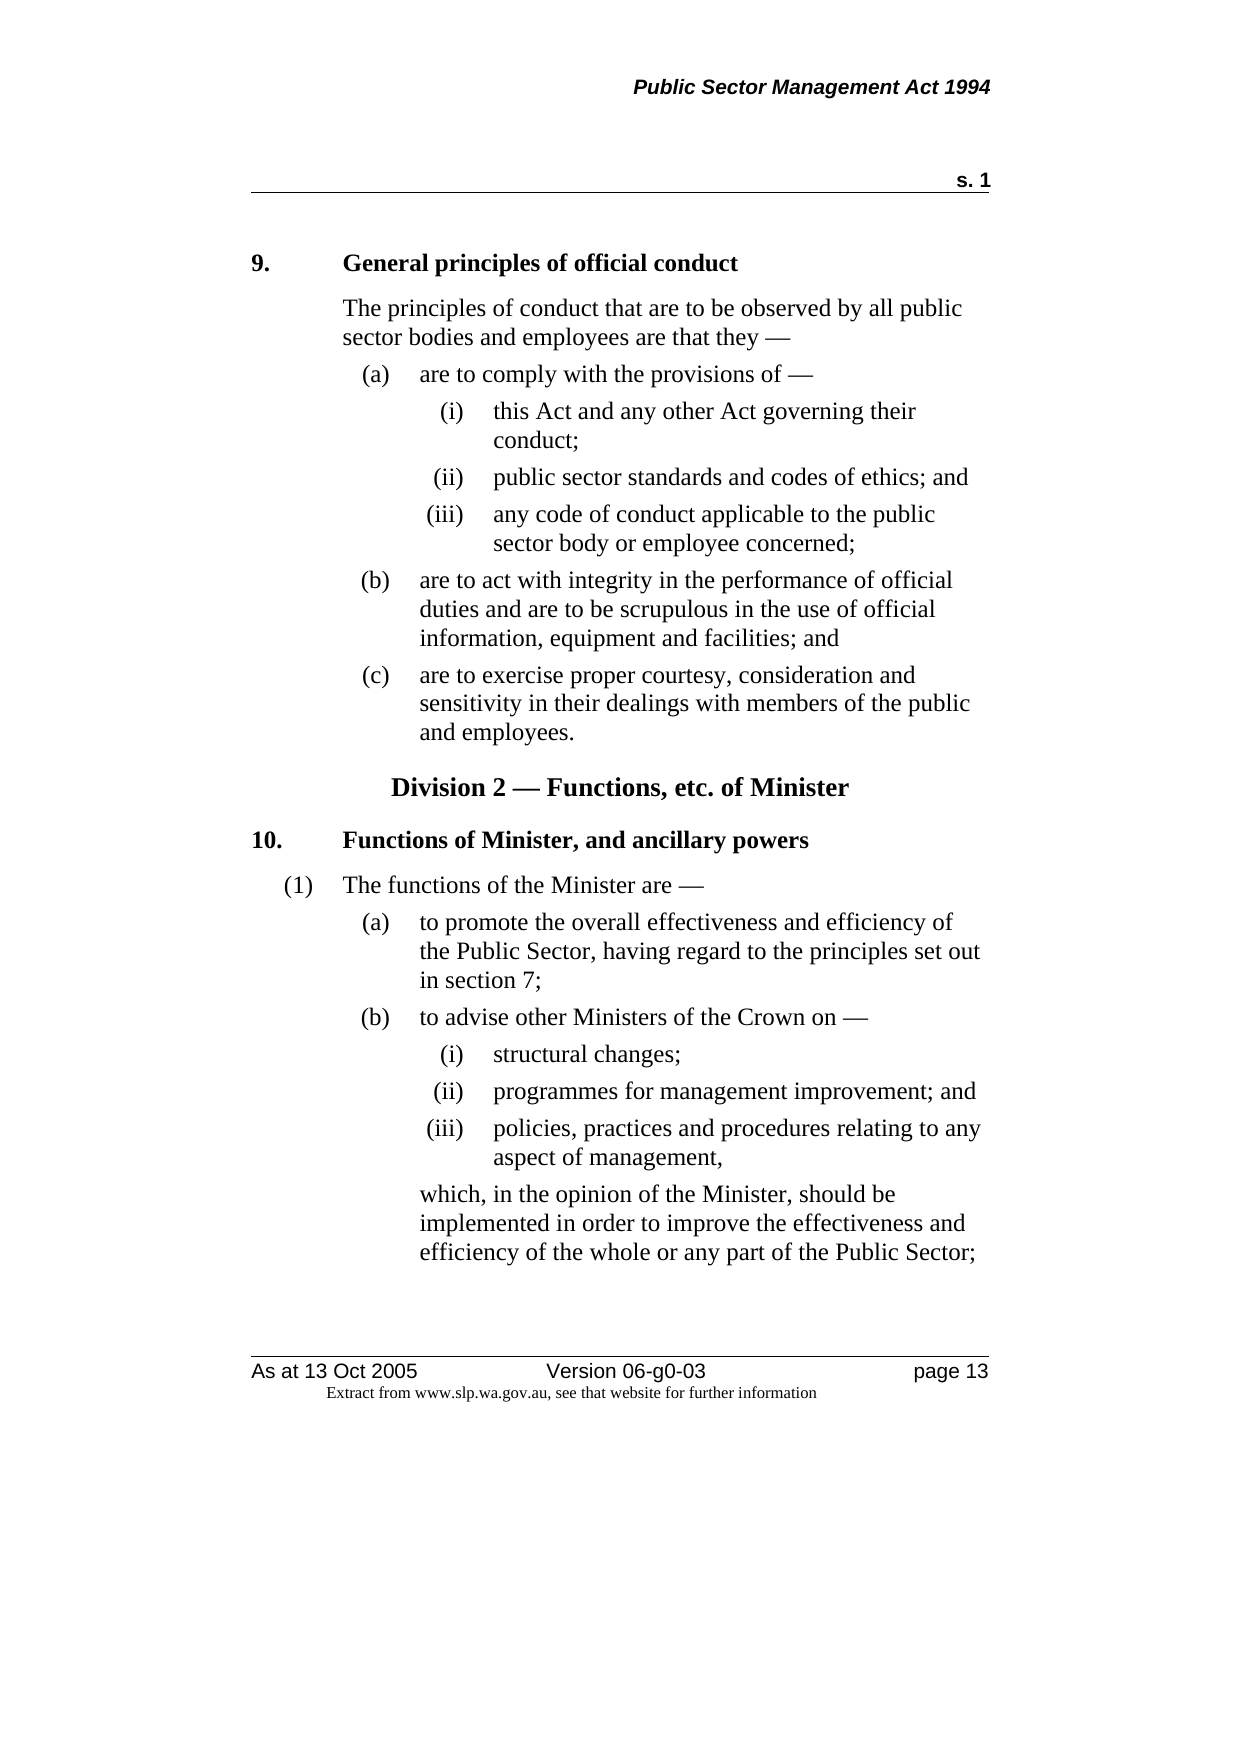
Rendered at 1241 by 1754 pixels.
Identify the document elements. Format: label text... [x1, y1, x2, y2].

text (c) are to exercise proper courtesy, consideration and sensitivity in their dealings with members of the public and employees. [251, 660, 989, 746]
text The principles of conduct that are to be observed by all public sector bodies and employees are that they — [251, 293, 989, 351]
text (a) are to comply with the provisions of — [251, 359, 989, 388]
text (iii) policies, practices and procedures relating to any aspect of management, [251, 1113, 989, 1171]
subtitle Division 2 — Functions, etc. of Minister [251, 771, 989, 802]
text (i) this Act and any other Act governing their conduct; [251, 396, 989, 454]
subtitle 9. General principles of official conduct [251, 248, 989, 277]
text (iii) any code of conduct applicable to the public sector body or employee concerned; [251, 499, 989, 557]
subtitle 10. Functions of Minister, and ancillary powers [251, 825, 989, 854]
text (i) structural changes; [251, 1039, 989, 1068]
text (ii) public sector standards and codes of ethics; and [251, 462, 989, 491]
text (b) to advise other Ministers of the Crown on — [251, 1002, 989, 1031]
text (a) to promote the overall effectiveness and efficiency of the Public Sector, having regard to the principles set out in section 7; [251, 907, 989, 994]
text (ii) programmes for management improvement; and [251, 1076, 989, 1105]
text which, in the opinion of the Minister, should be implemented in order to improve the effectiveness and efficiency of the whole or any part of the Public Sector; [251, 1179, 989, 1265]
text (b) are to act with integrity in the performance of official duties and are to be scrupulous in the use of official information, equipment and facilities; and [251, 565, 989, 651]
text (1) The functions of the Minister are — [251, 870, 989, 899]
